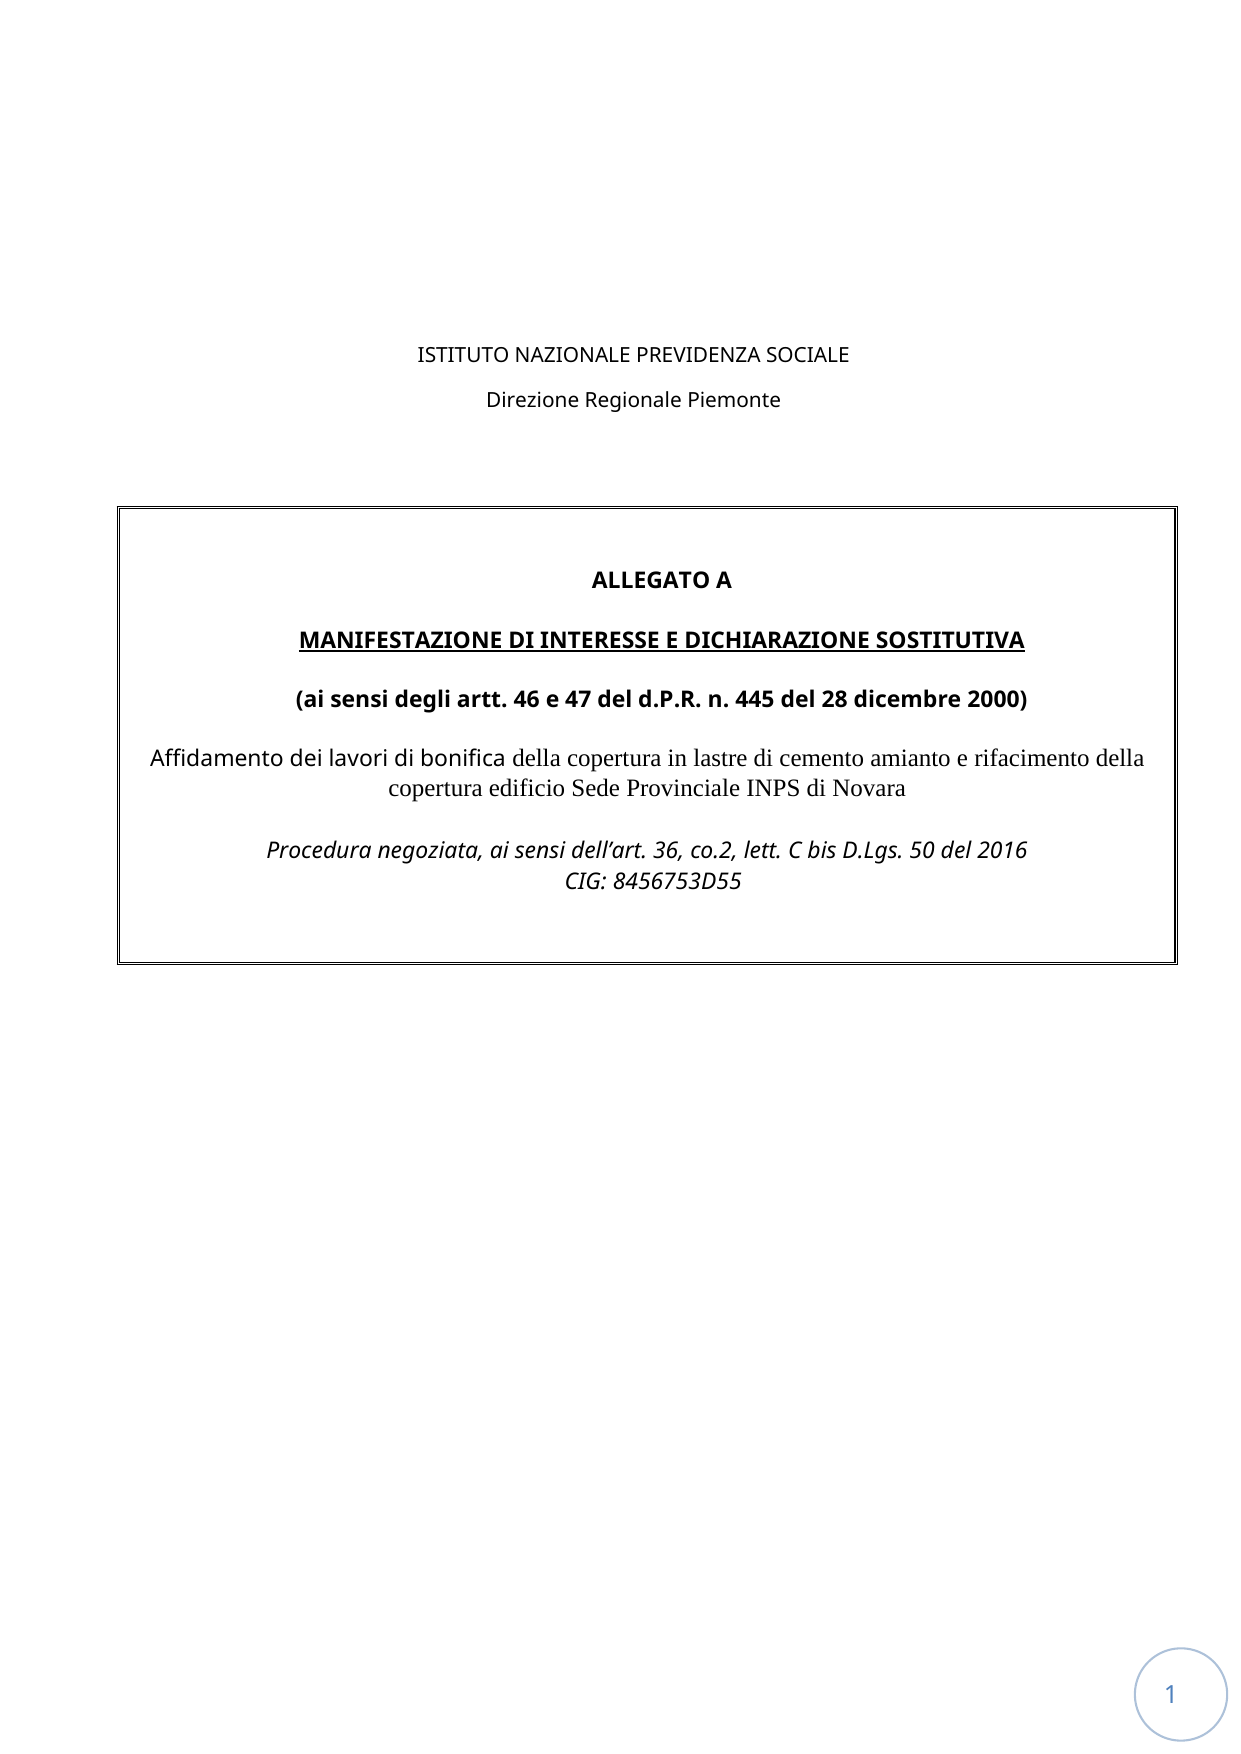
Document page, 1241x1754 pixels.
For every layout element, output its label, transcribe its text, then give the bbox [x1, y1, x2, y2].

table_cell Direzione Regionale Piemonte [107, 385, 1160, 468]
table_header ISTITUTO NAZIONALE PREVIDENZA SOCIALE [107, 298, 1160, 385]
table_header ALLEGATO A MANIFESTAZIONE DI INTERESSE E DICHIARAZIONE SOSTITUTIVA (ai sensi degli artt. 46 e 47 del d.P.R. n. 445 del 28 dicembre 2000) Affidamento dei lavori di bonifica della copertura in lastre di cemento amianto e rifacimento della copertura edificio Sede Provinciale INPS di Novara Procedura negoziata, ai sensi dell’art. 36, co.2, lett. C bis D.Lgs. 50 del 2016 CIG: 8456753D55 [120, 509, 1174, 962]
